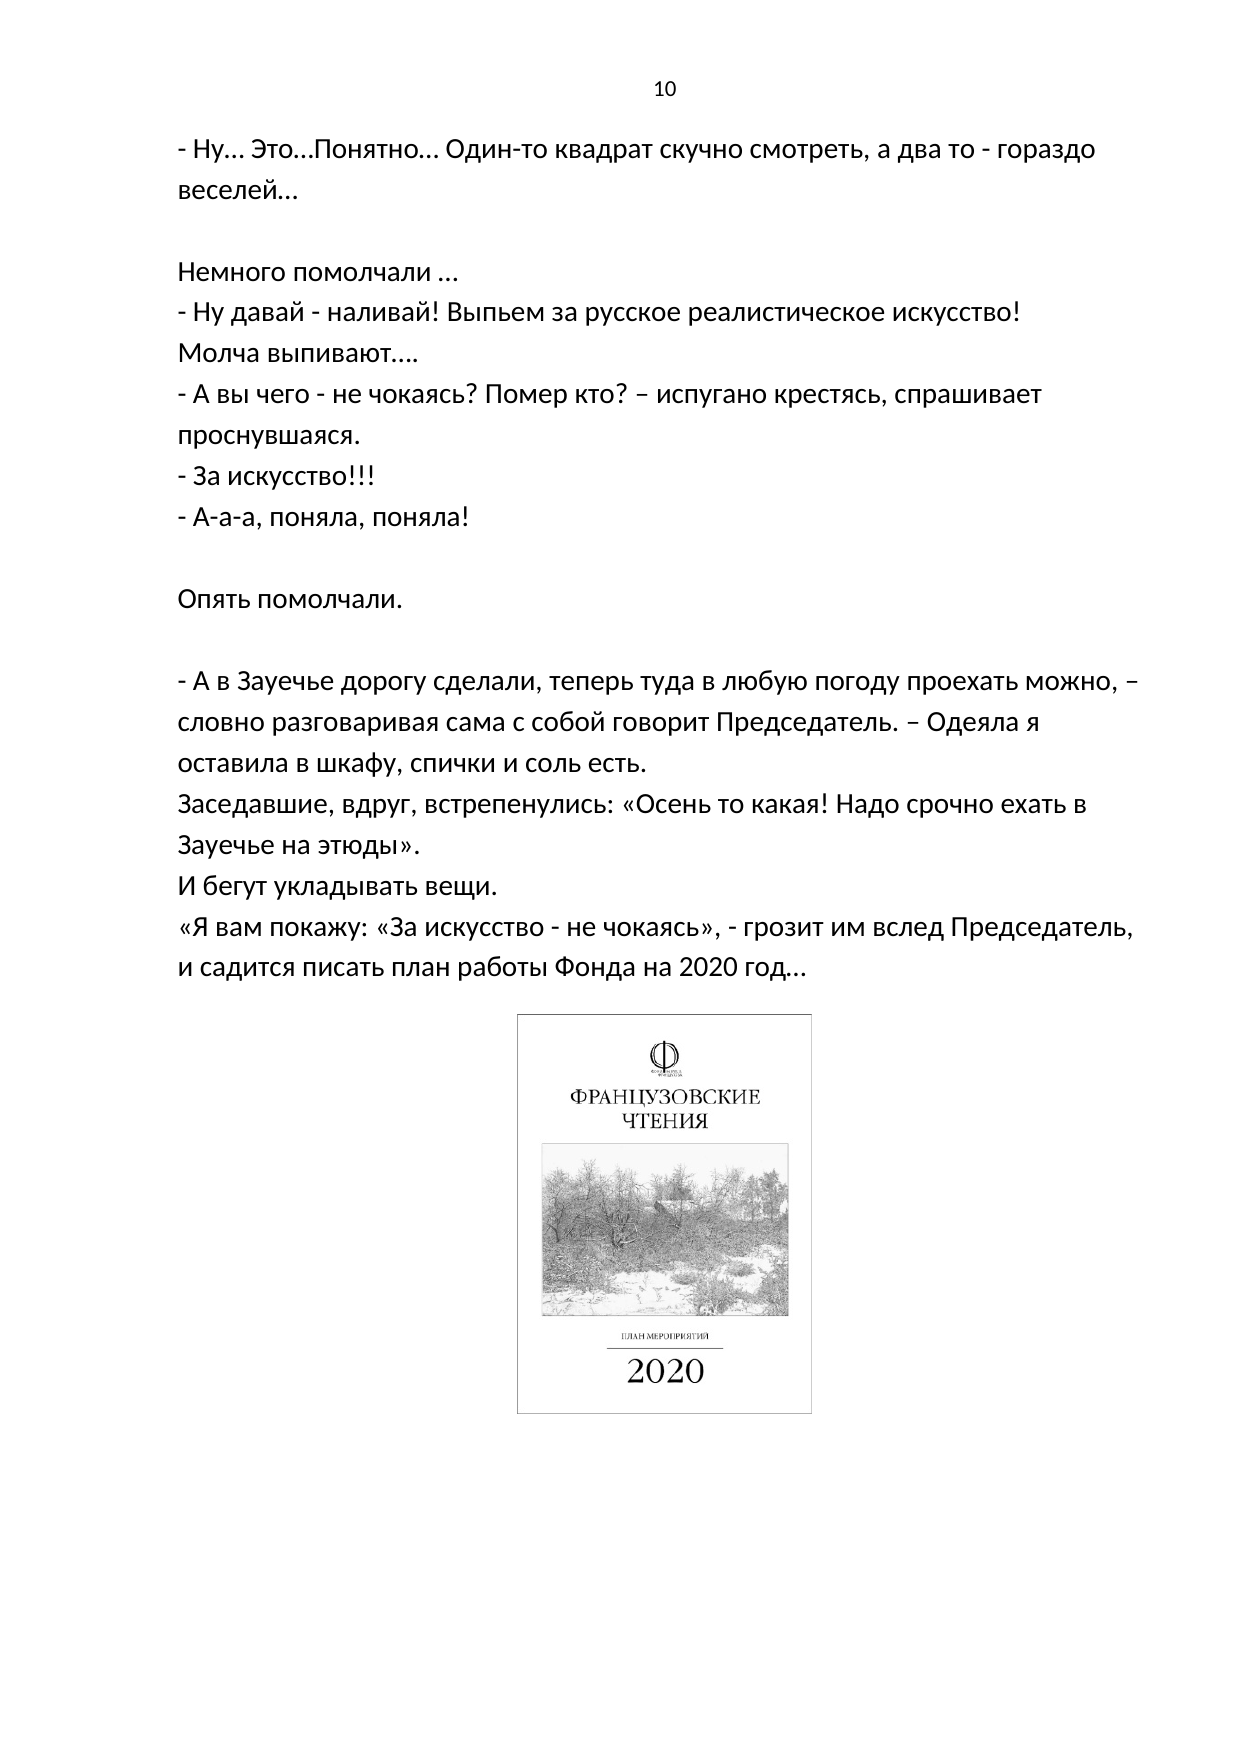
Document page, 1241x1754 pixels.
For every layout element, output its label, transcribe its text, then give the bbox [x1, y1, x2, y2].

text Заседавшие, вдруг, встрепенулись: «Осень то какая! Надо срочно ехать в Зауечье на этюды». [177, 785, 1152, 861]
text Молча выпивают…. [177, 334, 1152, 370]
text - Ну… Это…Понятно… Один-то квадрат скучно смотреть, а два то - гораздо веселей… [177, 130, 1152, 206]
text - Ну давай - наливай! Выпьем за русское реалистическое искусство! [177, 293, 1152, 329]
text «Я вам покажу: «За искусство - не чокаясь», - грозит им вслед Председатель, и садится писать план работы Фонда на 2020 год… [177, 908, 1152, 984]
text Опять помолчали. [177, 580, 1152, 616]
text - А в Зауечье дорогу сделали, теперь туда в любую погоду проехать можно, – словно разговаривая сама с собой говорит Председатель. – Одеяла я оставила в шкафу, спички и соль есть. [177, 662, 1152, 779]
picture [517, 1014, 812, 1414]
text - А вы чего - не чокаясь? Помер кто? – испугано крестясь, спрашивает проснувшаяся. [177, 375, 1152, 452]
text - А-а-а, поняла, поняла! [177, 498, 1152, 534]
text - За искусство!!! [177, 457, 1152, 493]
text И бегут укладывать вещи. [177, 867, 1152, 902]
text Немного помолчали … [177, 253, 1152, 288]
